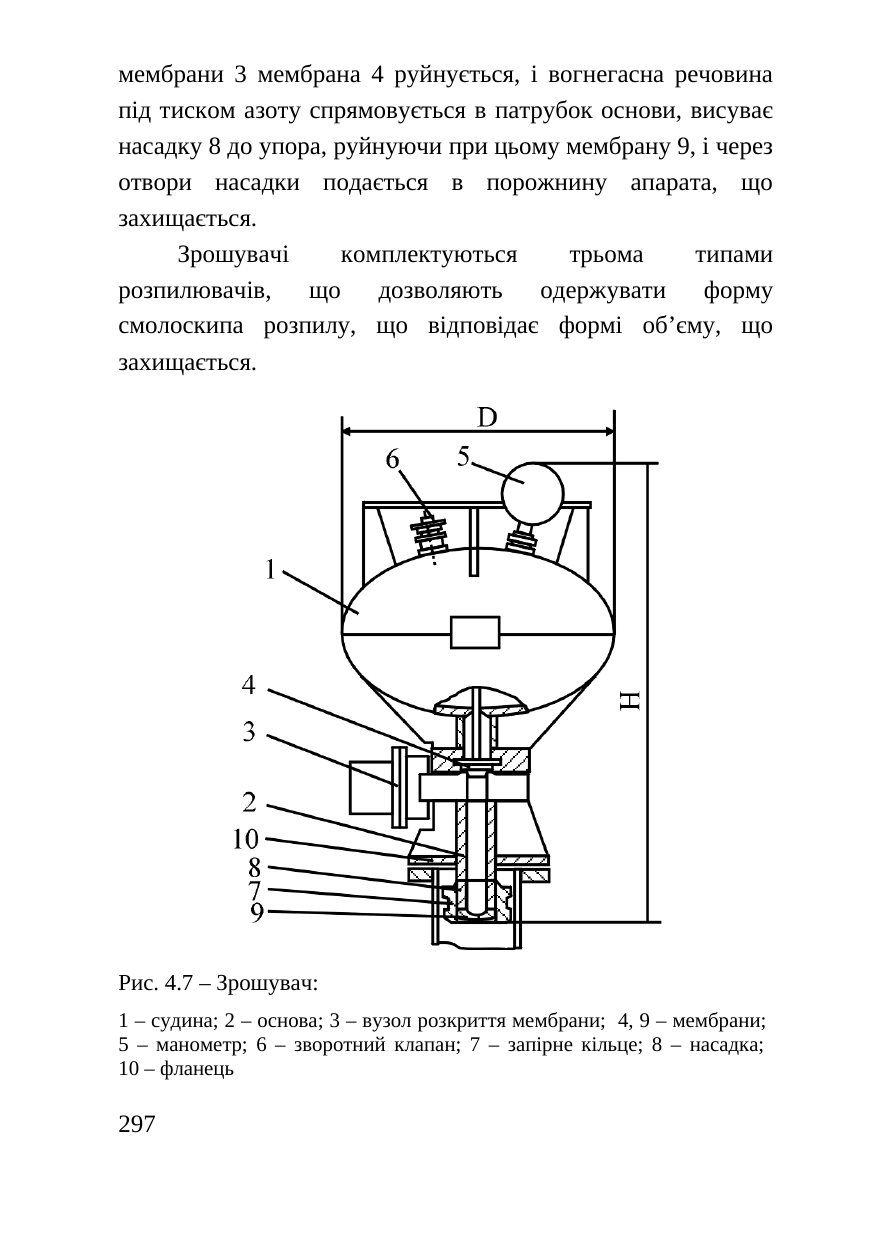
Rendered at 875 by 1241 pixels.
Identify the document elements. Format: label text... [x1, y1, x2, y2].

text Рис. 4.7 – Зрошувач: [118, 969, 774, 995]
text 1 – судина; 2 – основа; 3 – вузол розкриття мембрани; 4, 9 – мембрани; 5 – манометр; 6 – зворотний клапан; 7 – запірне кільце; 8 – насадка; 10 – фланець [118, 1008, 774, 1080]
picture [230, 407, 662, 950]
text Зрошувачі комплектуються трьома типами розпилювачів, що дозволяють одержувати форму смолоскипа розпилу, що відповідає формі об’єму, що захищається. [118, 239, 774, 382]
